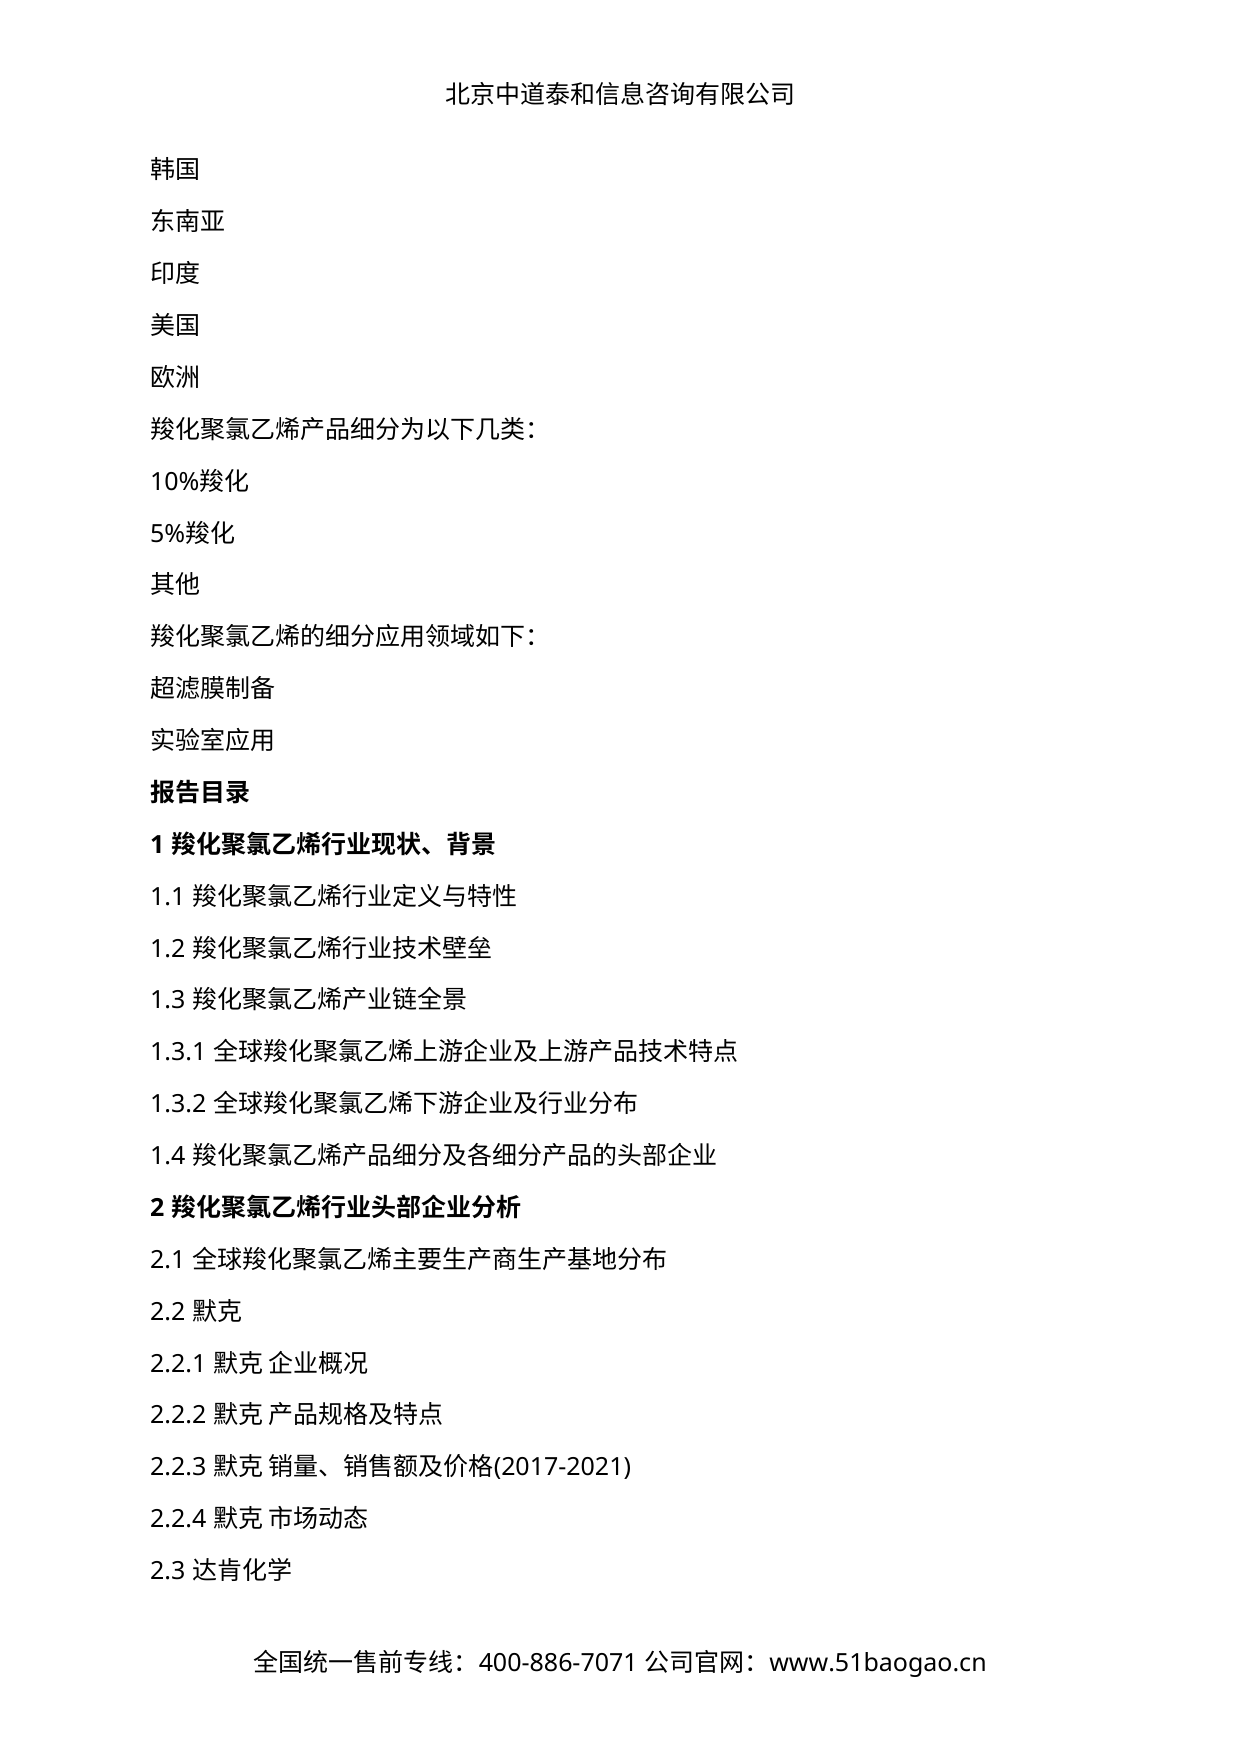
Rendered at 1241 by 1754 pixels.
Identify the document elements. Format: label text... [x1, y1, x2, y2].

text 1.1 羧化聚氯乙烯行业定义与特性 [150, 876, 1090, 912]
text 美国 [150, 306, 1090, 342]
text 东南亚 [150, 202, 1090, 238]
text 2 羧化聚氯乙烯行业头部企业分析 [150, 1187, 1090, 1224]
text 超滤膜制备 [150, 669, 1090, 705]
text 其他 [150, 565, 1090, 601]
text 2.1 全球羧化聚氯乙烯主要生产商生产基地分布 [150, 1239, 1090, 1276]
text 欧洲 [150, 357, 1090, 394]
text 10%羧化 [150, 461, 1090, 497]
text 1.3.1 全球羧化聚氯乙烯上游企业及上游产品技术特点 [150, 1032, 1090, 1068]
text 印度 [150, 254, 1090, 290]
text 实验室应用 [150, 721, 1090, 757]
text 羧化聚氯乙烯产品细分为以下几类： [150, 409, 1090, 446]
text 羧化聚氯乙烯的细分应用领域如下： [150, 617, 1090, 653]
text 1.3 羧化聚氯乙烯产业链全景 [150, 980, 1090, 1016]
text 2.2.1 默克 企业概况 [150, 1343, 1090, 1379]
text 1 羧化聚氯乙烯行业现状、背景 [150, 824, 1090, 861]
text 韩国 [150, 150, 1090, 186]
text 2.2.2 默克 产品规格及特点 [150, 1395, 1090, 1431]
text 2.2.3 默克 销量、销售额及价格(2017-2021) [150, 1447, 1090, 1483]
text 1.2 羧化聚氯乙烯行业技术壁垒 [150, 928, 1090, 964]
text 5%羧化 [150, 513, 1090, 549]
text 报告目录 [150, 772, 1090, 809]
text 1.3.2 全球羧化聚氯乙烯下游企业及行业分布 [150, 1084, 1090, 1120]
text 2.2.4 默克 市场动态 [150, 1499, 1090, 1535]
text 2.3 达肯化学 [150, 1551, 1090, 1587]
text 1.4 羧化聚氯乙烯产品细分及各细分产品的头部企业 [150, 1136, 1090, 1172]
text 2.2 默克 [150, 1291, 1090, 1327]
